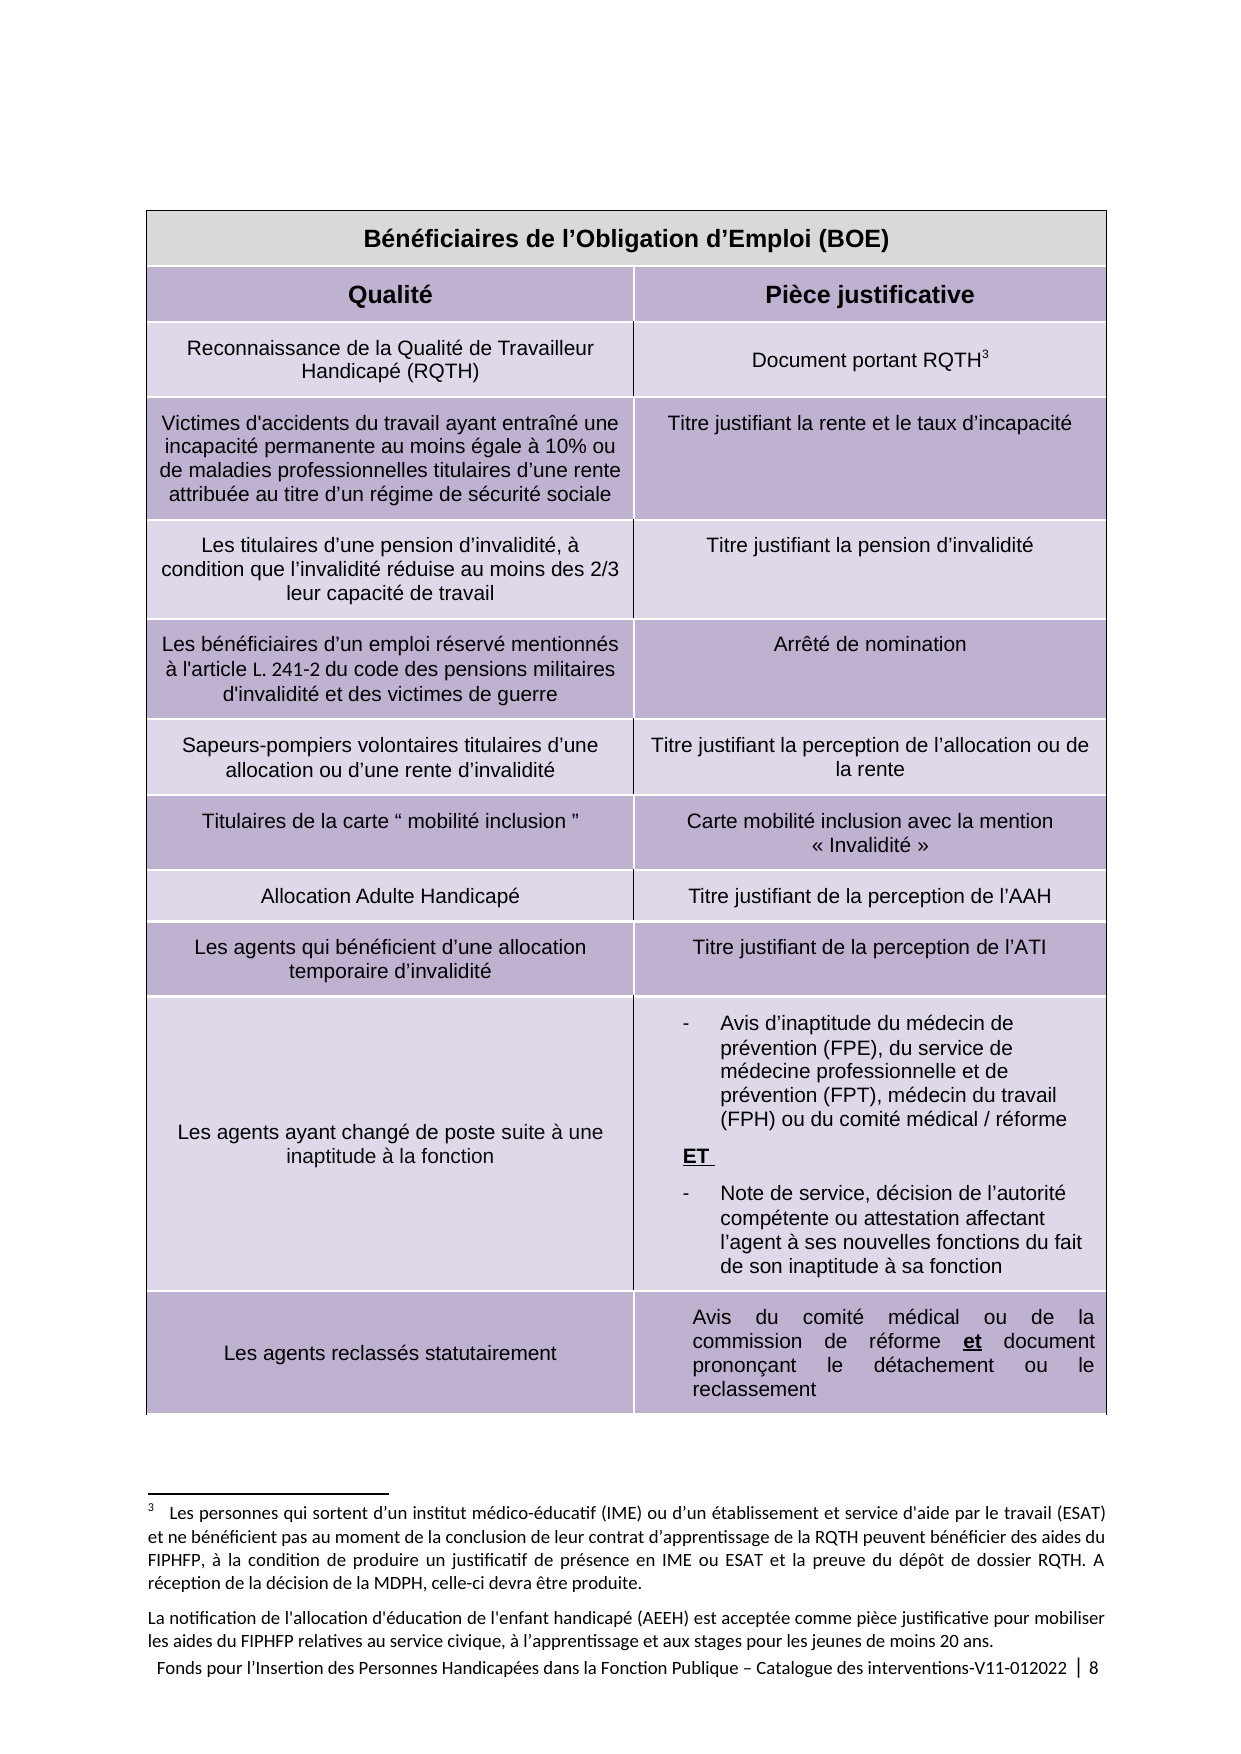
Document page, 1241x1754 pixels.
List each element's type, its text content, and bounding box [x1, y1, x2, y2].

table_cell Titre justifiant la pension d’invalidité [634, 521, 1106, 618]
table_cell Les agents ayant changé de poste suite à une inaptitude à la fonction [147, 998, 633, 1290]
table_cell Qualité [147, 267, 633, 321]
table_cell Avis d’inaptitude du médecin de prévention (FPE), du service de médecine professionnelle et de prévention (FPT), médecin du travail (FPH) ou du comité médical / réforme ET Note de service, décision de l’autorité compétente ou attestation affectant l’agent à ses nouvelles fonctions du fait de son inaptitude à sa fonction [634, 998, 1106, 1290]
table_cell Avis du comité médical ou de la commission de réforme et document prononçant le détachement ou le reclassement [635, 1292, 1106, 1413]
table_cell Sapeurs-pompiers volontaires titulaires d’une allocation ou d’une rente d’invalidité [147, 720, 633, 794]
table_header Bénéficiaires de l’Obligation d’Emploi (BOE) [147, 211, 1106, 265]
table_cell Titre justifiant la perception de l’allocation ou de la rente [634, 720, 1106, 794]
table_cell Titre justifiant de la perception de l’AAH [634, 871, 1106, 920]
table_cell Carte mobilité inclusion avec la mention « Invalidité » [635, 796, 1106, 869]
table_cell Titulaires de la carte “ mobilité inclusion ” [147, 796, 633, 869]
table_cell Les bénéficiaires d’un emploi réservé mentionnés à l'article L. 241-2 du code des pensions militaires d'invalidité et des victimes de guerre [147, 620, 633, 718]
table_cell Titre justifiant de la perception de l’ATI [635, 923, 1106, 995]
table_cell Arrêté de nomination [635, 620, 1106, 718]
table_cell Victimes d'accidents du travail ayant entraîné une incapacité permanente au moins égale à 10% ou de maladies professionnelles titulaires d’une rente attribuée au titre d’un régime de sécurité sociale [147, 398, 633, 519]
table_cell Les titulaires d’une pension d’invalidité, à condition que l’invalidité réduise au moins des 2/3 leur capacité de travail [147, 521, 633, 618]
table_cell Titre justifiant la rente et le taux d’incapacité [635, 398, 1106, 519]
table_cell Les agents reclassés statutairement [147, 1292, 633, 1413]
table_cell Les agents qui bénéficient d’une allocation temporaire d’invalidité [147, 923, 633, 995]
table_cell Document portant RQTH [634, 323, 1106, 396]
table_cell Allocation Adulte Handicapé [147, 871, 633, 920]
table_cell Reconnaissance de la Qualité de Travailleur Handicapé (RQTH) [147, 323, 633, 396]
table_cell Pièce justificative [635, 267, 1106, 321]
